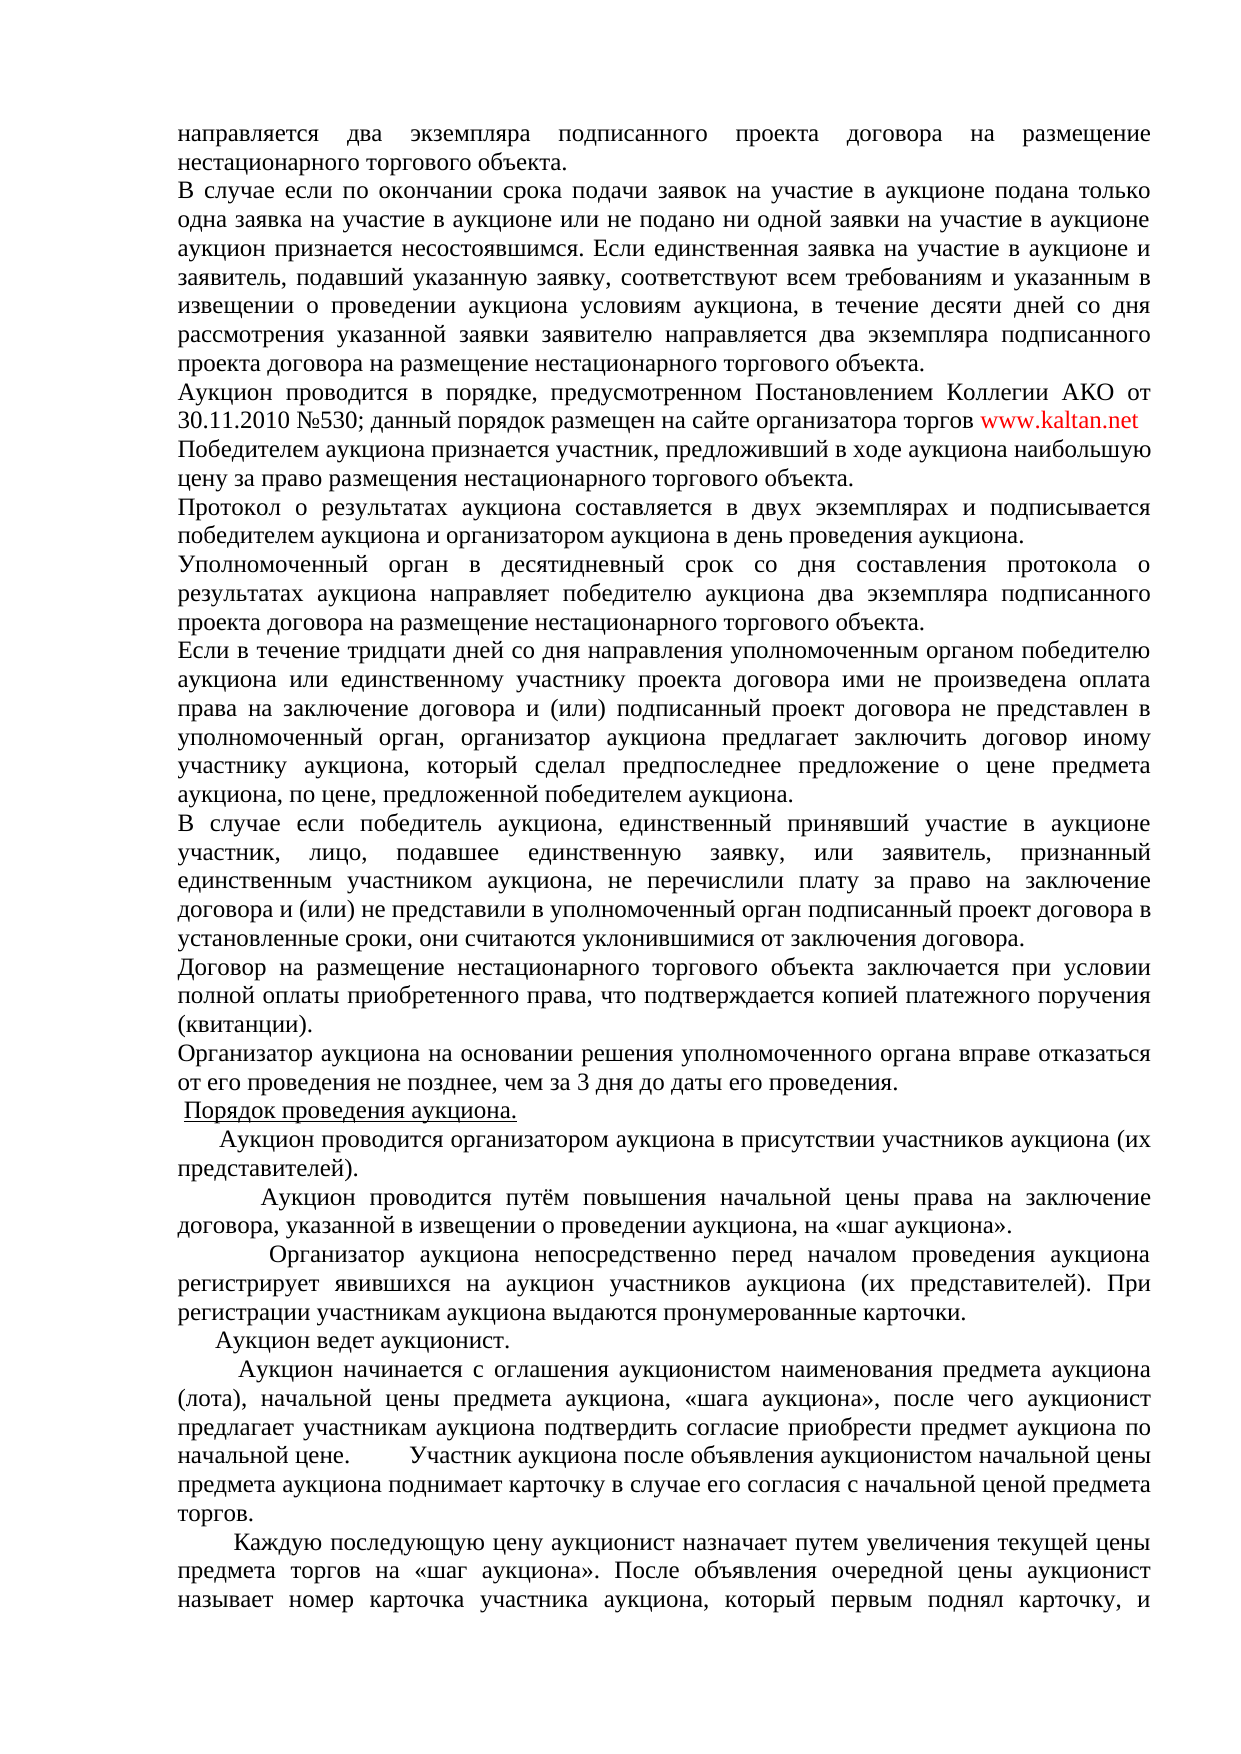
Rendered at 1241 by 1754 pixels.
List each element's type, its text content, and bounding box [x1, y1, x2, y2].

text Аукцион проводится организатором аукциона в присутствии участников аукциона (их представителей). [177, 1124, 1152, 1182]
text Порядок проведения аукциона. [177, 1096, 1152, 1124]
text Если в течение тридцати дней со дня направления уполномоченным органом победителю аукциона или единственному участнику проекта договора ими не произведена оплата права на заключение договора и (или) подписанный проект договора не представлен в уполномоченный орган, организатор аукциона предлагает заключить договор иному участнику аукциона, который сделал предпоследнее предложение о цене предмета аукциона, по цене, предложенной победителем аукциона. [177, 636, 1152, 808]
text В случае если по окончании срока подачи заявок на участие в аукционе подана только одна заявка на участие в аукционе или не подано ни одной заявки на участие в аукционе аукцион признается несостоявшимся. Если единственная заявка на участие в аукционе и заявитель, подавший указанную заявку, соответствуют всем требованиям и указанным в извещении о проведении аукциона условиям аукциона, в течение десяти дней со дня рассмотрения указанной заявки заявителю направляется два экземпляра подписанного проекта договора на размещение нестационарного торгового объекта. [177, 176, 1152, 377]
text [177, 118, 1152, 176]
text Организатор аукциона на основании решения уполномоченного органа вправе отказаться от его проведения не позднее, чем за 3 дня до даты его проведения. [177, 1038, 1152, 1096]
text В случае если победитель аукциона, единственный принявший участие в аукционе участник, лицо, подавшее единственную заявку, или заявитель, признанный единственным участником аукциона, не перечислили плату за право на заключение договора и (или) не представили в уполномоченный орган подписанный проект договора в установленные сроки, они считаются уклонившимися от заключения договора. [177, 808, 1152, 952]
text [177, 1527, 1152, 1613]
text Аукцион начинается с оглашения аукционистом наименования предмета аукциона (лота), начальной цены предмета аукциона, «шага аукциона», после чего аукционист предлагает участникам аукциона подтвердить согласие приобрести предмет аукциона по начальной цене. Участник аукциона после объявления аукционистом начальной цены предмета аукциона поднимает карточку в случае его согласия с начальной ценой предмета торгов. [177, 1354, 1152, 1527]
text Протокол о результатах аукциона составляется в двух экземплярах и подписывается победителем аукциона и организатором аукциона в день проведения аукциона. [177, 492, 1152, 549]
text Аукцион проводится в порядке, предусмотренном Постановлением Коллегии АКО от 30.11.2010 №530; данный порядок размещен на сайте организатора торгов www.kaltan.net [177, 377, 1152, 434]
text Аукцион проводится путём повышения начальной цены права на заключение договора, указанной в извещении о проведении аукциона, на «шаг аукциона». [177, 1182, 1152, 1239]
text Уполномоченный орган в десятидневный срок со дня составления протокола о результатах аукциона направляет победителю аукциона два экземпляра подписанного проекта договора на размещение нестационарного торгового объекта. [177, 549, 1152, 636]
text Аукцион ведет аукционист. [177, 1326, 1152, 1354]
text Организатор аукциона непосредственно перед началом проведения аукциона регистрирует явившихся на аукцион участников аукциона (их представителей). При регистрации участникам аукциона выдаются пронумерованные карточки. [177, 1239, 1152, 1326]
text Победителем аукциона признается участник, предложивший в ходе аукциона наибольшую цену за право размещения нестационарного торгового объекта. [177, 434, 1152, 492]
text Договор на размещение нестационарного торгового объекта заключается при условии полной оплаты приобретенного права, что подтверждается копией платежного поручения (квитанции). [177, 952, 1152, 1038]
